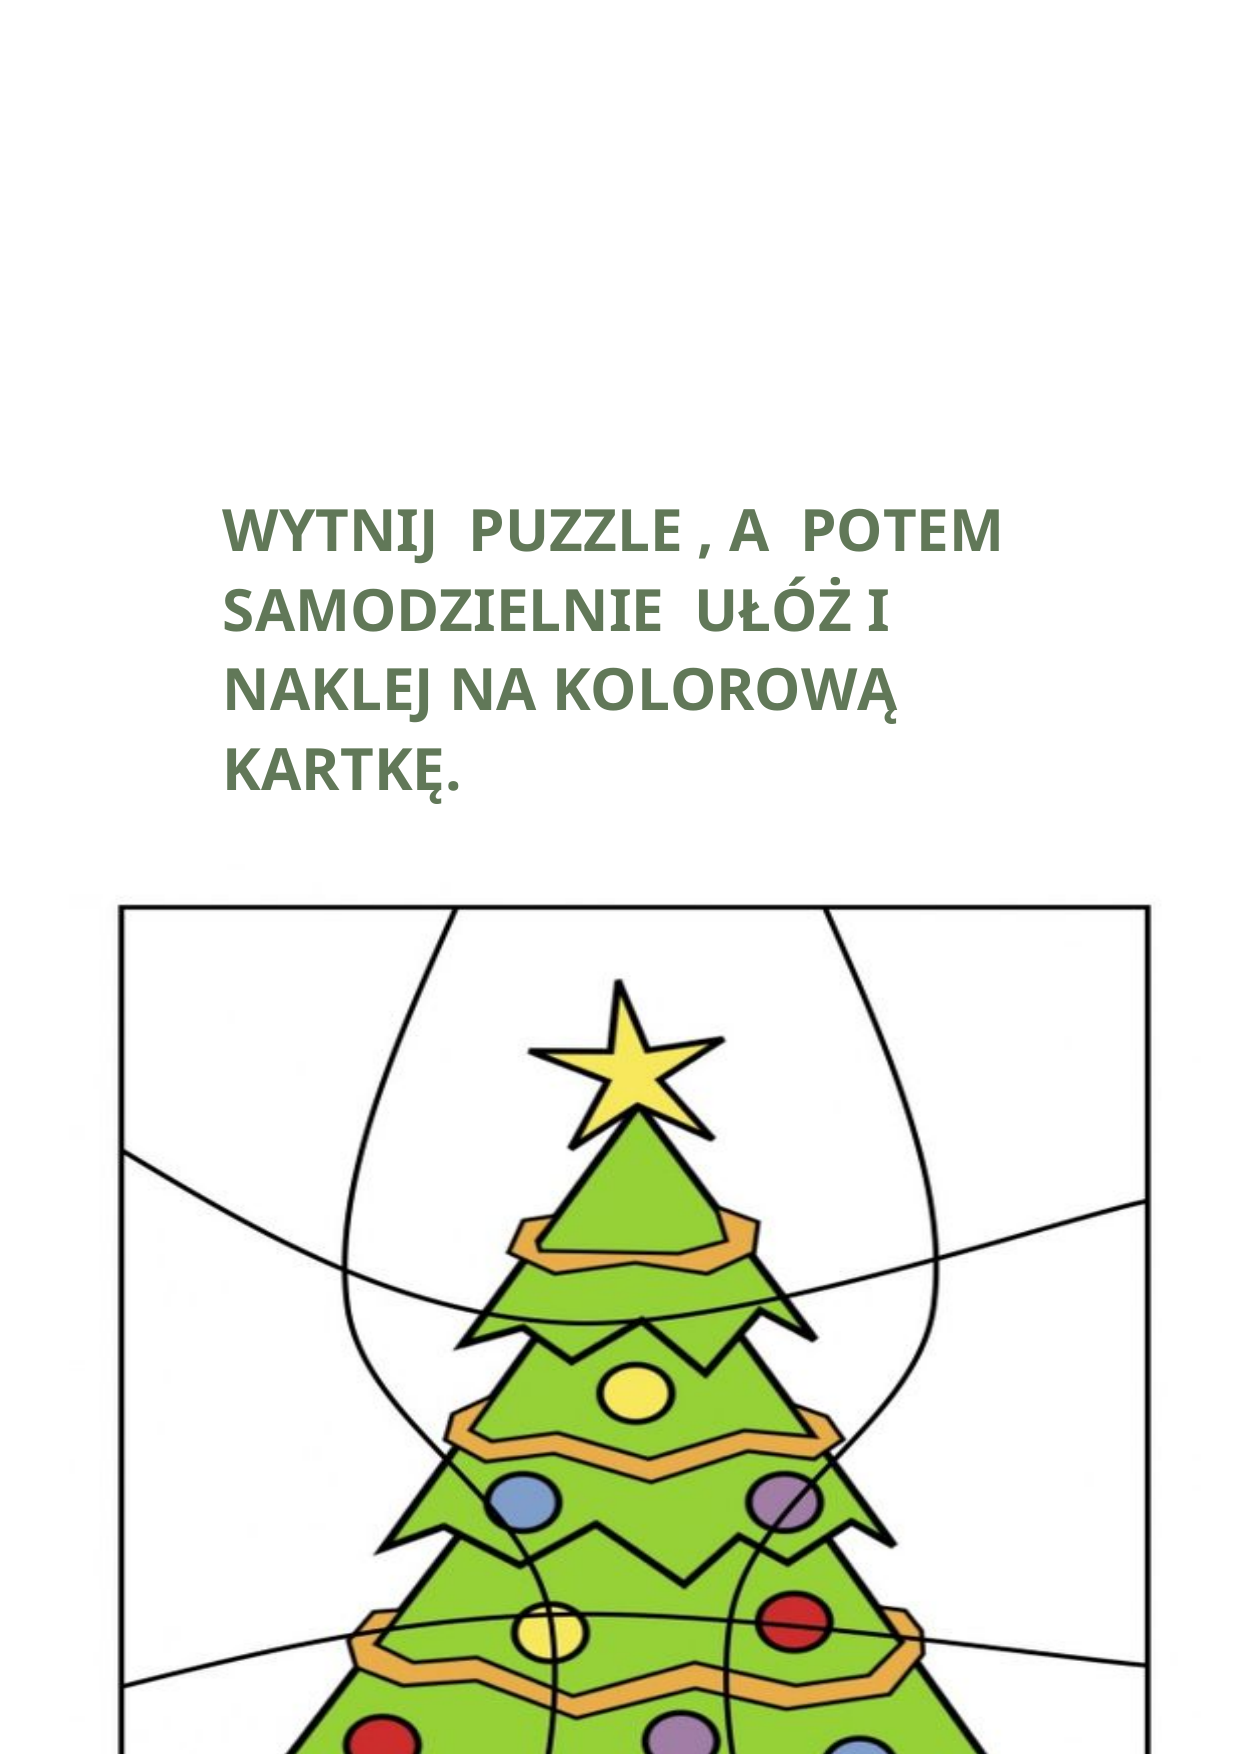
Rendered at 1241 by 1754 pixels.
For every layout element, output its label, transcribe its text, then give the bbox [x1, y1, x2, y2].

text WYTNIJ PUZZLE , A POTEM SAMODZIELNIE UŁÓŻ I NAKLEJ NA KOLOROWĄ KARTKĘ. [223, 489, 1093, 807]
picture [68, 857, 1202, 1754]
